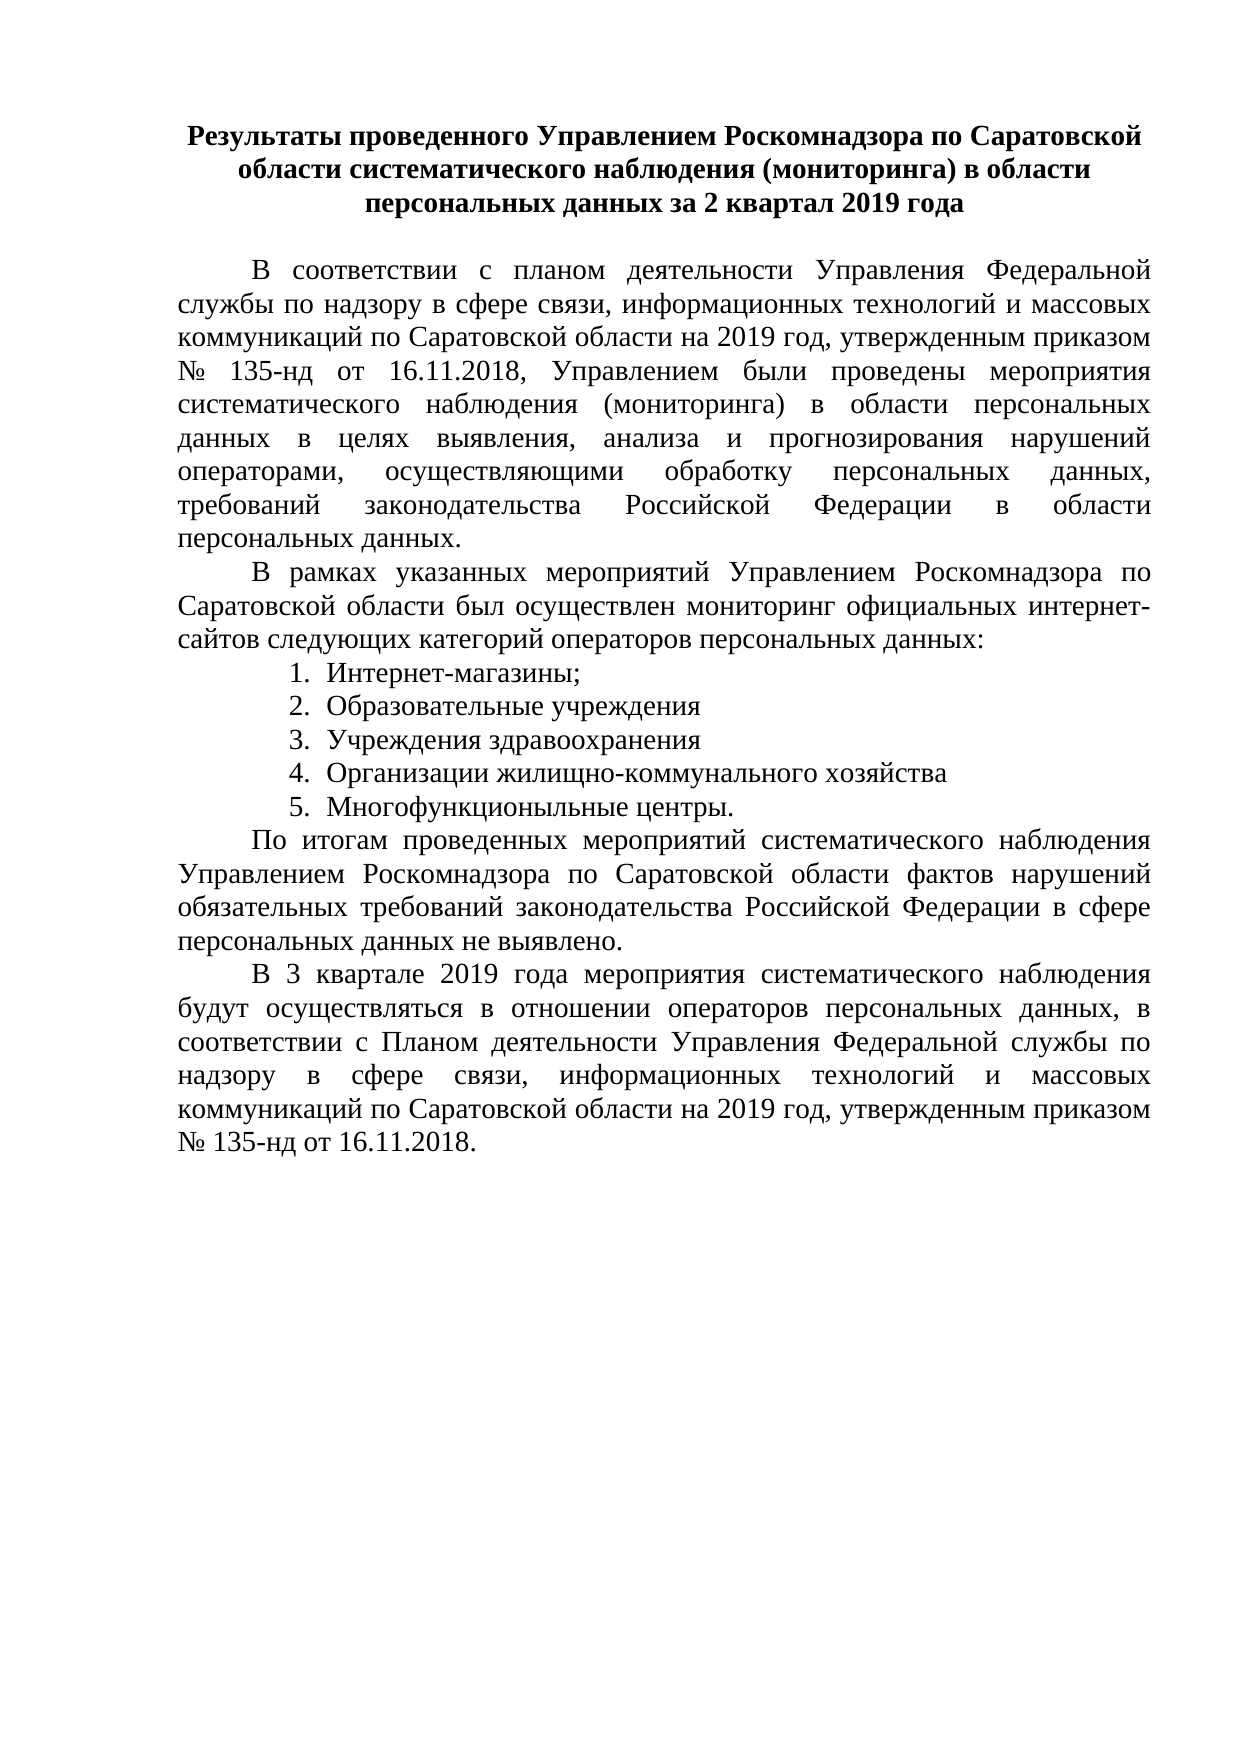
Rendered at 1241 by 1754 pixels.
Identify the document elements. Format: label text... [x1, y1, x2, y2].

list Учреждения здравоохранения [288, 722, 1152, 755]
text В рамках указанных мероприятий Управлением Роскомнадзора по Саратовской области был осуществлен мониторинг официальных интернет-сайтов следующих категорий операторов персональных данных: [177, 554, 1152, 655]
list Многофункционыльные центры. [288, 789, 1152, 822]
text В соответствии с планом деятельности Управления Федеральной службы по надзору в сфере связи, информационных технологий и массовых коммуникаций по Саратовской области на 2019 год, утвержденным приказом № 135-нд от 16.11.2018, Управлением были проведены мероприятия систематического наблюдения (мониторинга) в области персональных данных в целях выявления, анализа и прогнозирования нарушений операторами, осуществляющими обработку персональных данных, требований законодательства Российской Федерации в области персональных данных. [177, 252, 1152, 554]
list Организации жилищно-коммунального хозяйства [288, 755, 1152, 789]
text Результаты проведенного Управлением Роскомнадзора по Саратовской области систематического наблюдения (мониторинга) в области персональных данных за 2 квартал 2019 года [177, 118, 365, 219]
text Результаты проведенного Управлением Роскомнадзора по Саратовской области систематического наблюдения (мониторинга) в области персональных данных за 2 квартал 2019 года [964, 118, 1152, 219]
list Образовательные учреждения [288, 688, 1152, 722]
text В 3 квартале 2019 года мероприятия систематического наблюдения будут осуществляться в отношении операторов персональных данных, в соответствии с Планом деятельности Управления Федеральной службы по надзору в сфере связи, информационных технологий и массовых коммуникаций по Саратовской области на 2019 год, утвержденным приказом № 135-нд от 16.11.2018. [177, 957, 1152, 1158]
text По итогам проведенных мероприятий систематического наблюдения Управлением Роскомнадзора по Саратовской области фактов нарушений обязательных требований законодательства Российской Федерации в сфере персональных данных не выявлено. [177, 822, 1152, 957]
list Интернет-магазины; [288, 655, 1152, 688]
